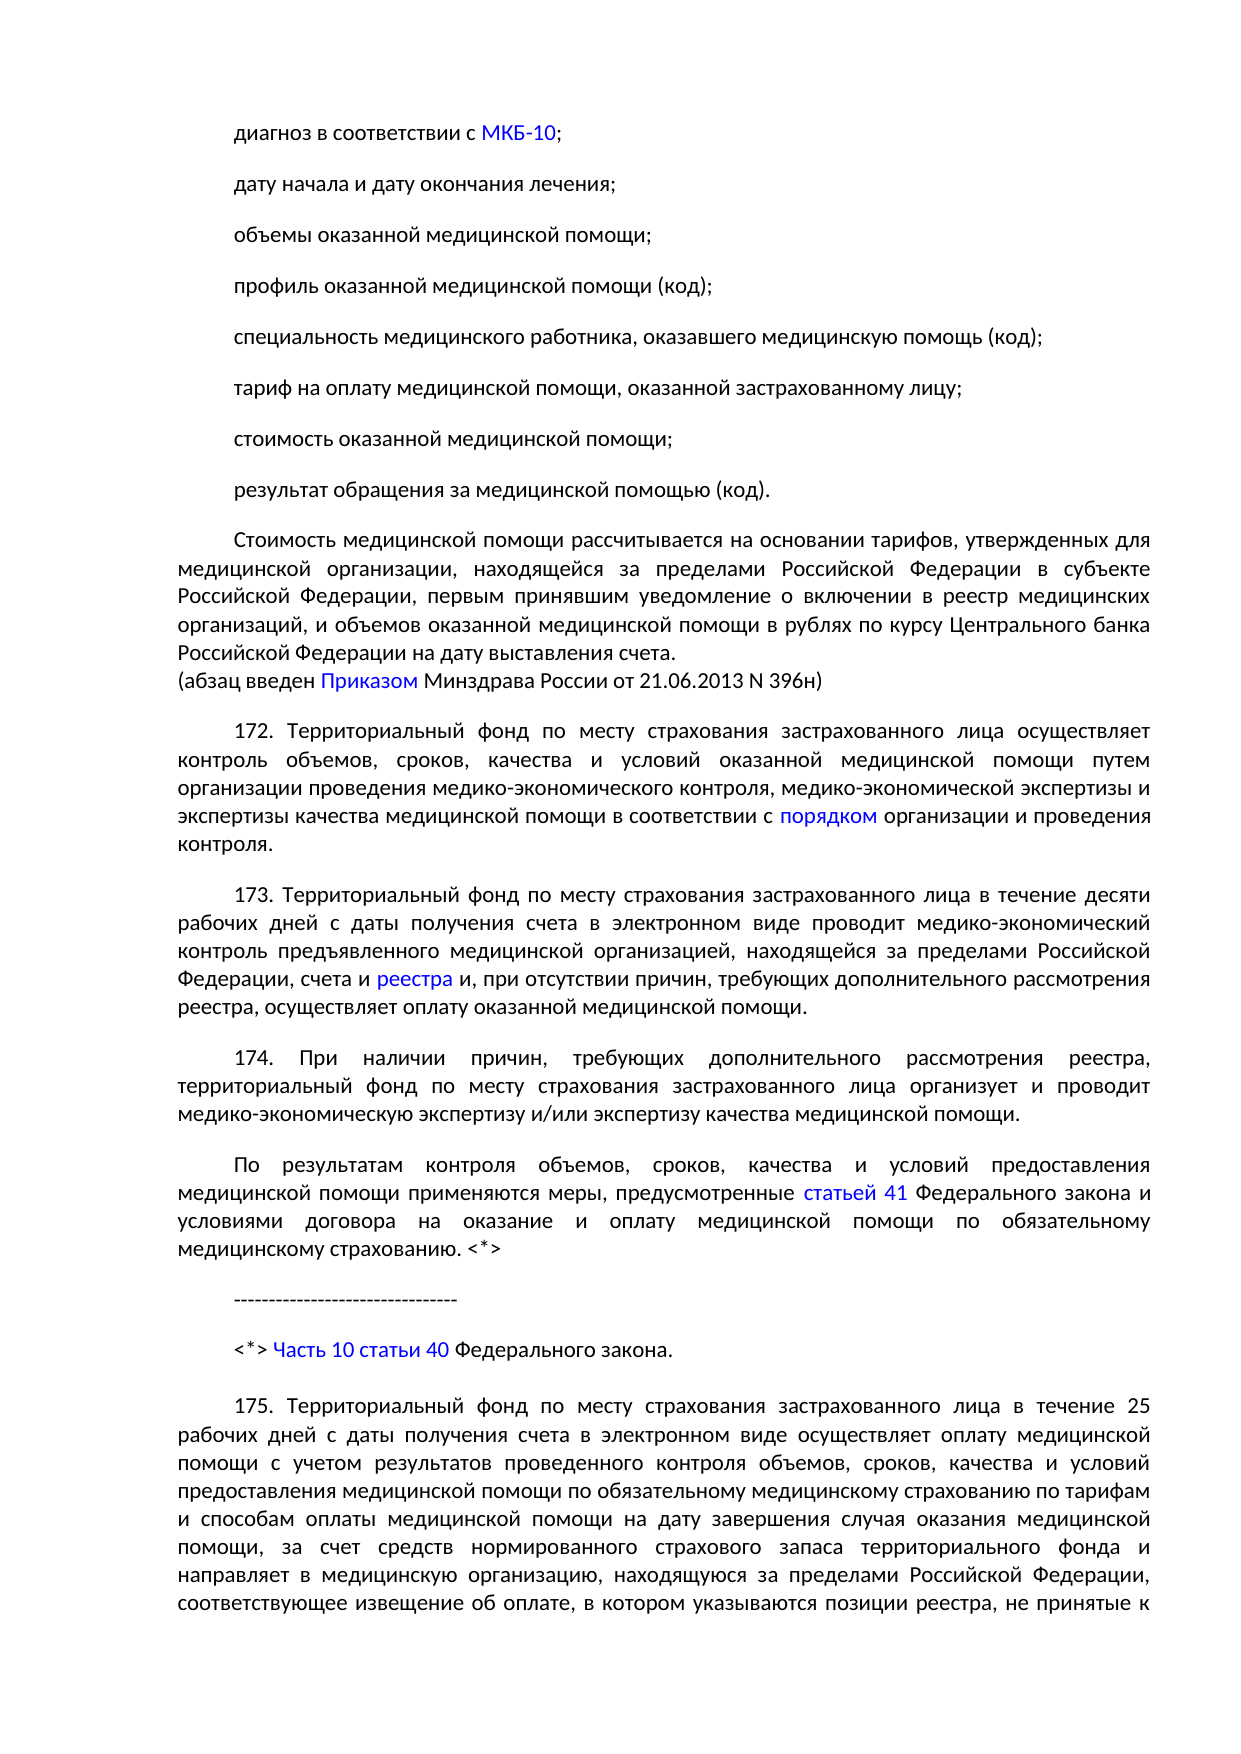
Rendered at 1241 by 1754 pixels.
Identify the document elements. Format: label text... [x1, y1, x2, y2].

text (абзац введен Приказом Минздрава России от 21.06.2013 N 396н) [177, 666, 1152, 694]
text <*> Часть 10 статьи 40 Федерального закона. [177, 1336, 1152, 1364]
text Стоимость медицинской помощи рассчитывается на основании тарифов, утвержденных для медицинской организации, находящейся за пределами Российской Федерации в субъекте Российской Федерации, первым принявшим уведомление о включении в реестр медицинских организаций, и объемов оказанной медицинской помощи в рублях по курсу Центрального банка Российской Федерации на дату выставления счета. [177, 526, 1152, 666]
text стоимость оказанной медицинской помощи; [177, 424, 1152, 452]
text 172. Территориальный фонд по месту страхования застрахованного лица осуществляет контроль объемов, сроков, качества и условий оказанной медицинской помощи путем организации проведения медико-экономического контроля, медико-экономической экспертизы и экспертизы качества медицинской помощи в соответствии с порядком организации и проведения контроля. [177, 717, 1152, 857]
text По результатам контроля объемов, сроков, качества и условий предоставления медицинской помощи применяются меры, предусмотренные статьей 41 Федерального закона и условиями договора на оказание и оплату медицинской помощи по обязательному медицинскому страхованию. <*> [177, 1150, 1152, 1262]
text дату начала и дату окончания лечения; [177, 169, 1152, 197]
text профиль оказанной медицинской помощи (код); [177, 271, 1152, 299]
text объемы оказанной медицинской помощи; [177, 220, 1152, 248]
text тариф на оплату медицинской помощи, оказанной застрахованному лицу; [177, 373, 1152, 401]
text -------------------------------- [177, 1285, 1152, 1313]
text 173. Территориальный фонд по месту страхования застрахованного лица в течение десяти рабочих дней с даты получения счета в электронном виде проводит медико-экономический контроль предъявленного медицинской организацией, находящейся за пределами Российской Федерации, счета и реестра и, при отсутствии причин, требующих дополнительного рассмотрения реестра, осуществляет оплату оказанной медицинской помощи. [177, 880, 1152, 1020]
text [177, 1392, 1152, 1616]
text специальность медицинского работника, оказавшего медицинскую помощь (код); [177, 322, 1152, 350]
text 174. При наличии причин, требующих дополнительного рассмотрения реестра, территориальный фонд по месту страхования застрахованного лица организует и проводит медико-экономическую экспертизу и/или экспертизу качества медицинской помощи. [177, 1043, 1152, 1127]
text результат обращения за медицинской помощью (код). [177, 475, 1152, 503]
text диагноз в соответствии с МКБ-10; [177, 118, 1152, 146]
